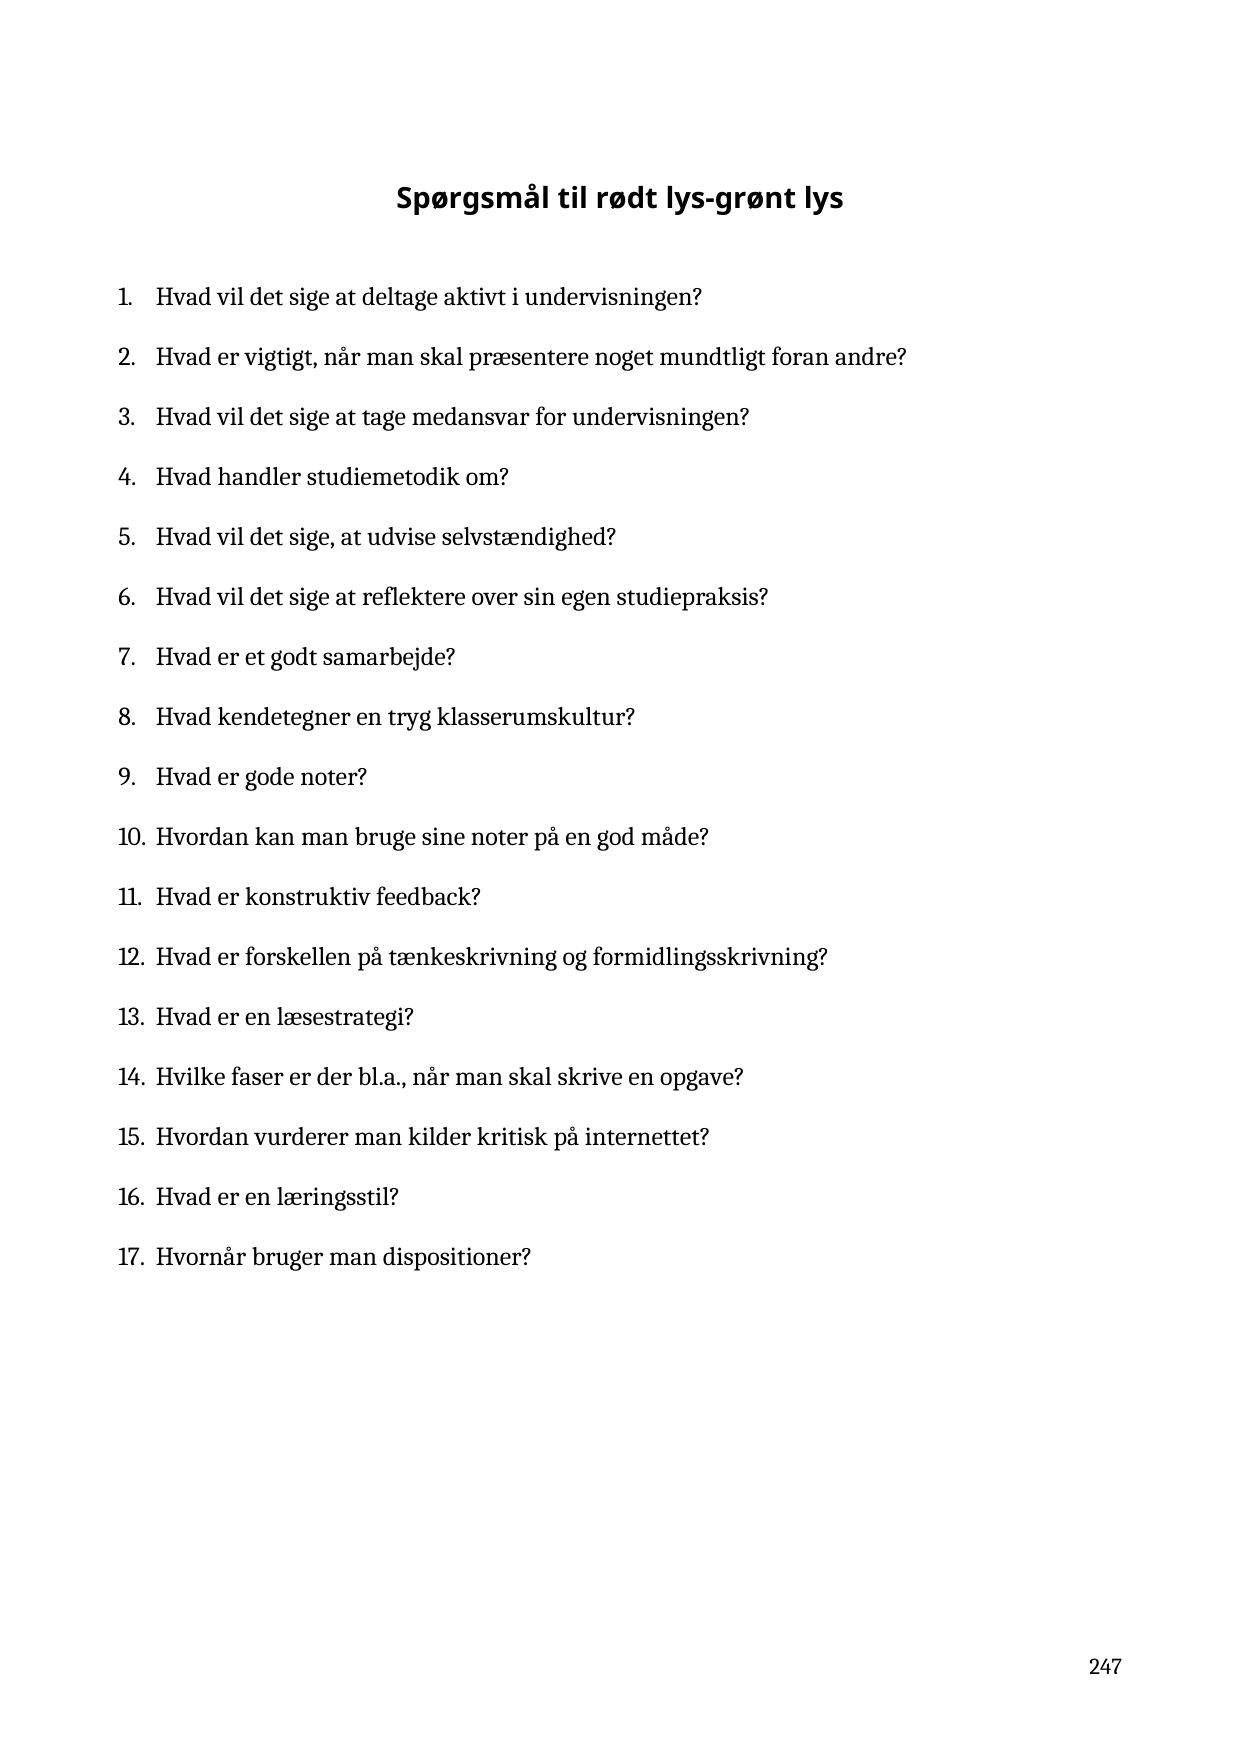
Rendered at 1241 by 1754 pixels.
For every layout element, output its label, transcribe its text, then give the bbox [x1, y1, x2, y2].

list Hvad er vigtigt, når man skal præsentere noget mundtligt foran andre? [118, 342, 1122, 372]
list Hvad er en læringsstil? [118, 1182, 1122, 1212]
list Hvad vil det sige at reflektere over sin egen studiepraksis? [118, 582, 1122, 612]
list Hvornår bruger man dispositioner? [118, 1242, 1122, 1272]
list Hvordan vurderer man kilder kritisk på internettet? [118, 1122, 1122, 1152]
list Hvad er en læsestrategi? [118, 1002, 1122, 1032]
list Hvordan kan man bruge sine noter på en god måde? [118, 822, 1122, 852]
list Hvad er et godt samarbejde? [118, 642, 1122, 672]
list Hvad er forskellen på tænkeskrivning og formidlingsskrivning? [118, 942, 1122, 972]
list Hvad vil det sige, at udvise selvstændighed? [118, 522, 1122, 552]
list Hvad er gode noter? [118, 762, 1122, 792]
text Spørgsmål til rødt lys-grønt lys [118, 177, 1122, 217]
list Hvilke faser er der bl.a., når man skal skrive en opgave? [118, 1062, 1122, 1092]
list Hvad vil det sige at tage medansvar for undervisningen? [118, 402, 1122, 432]
list Hvad kendetegner en tryg klasserumskultur? [118, 702, 1122, 732]
list Hvad vil det sige at deltage aktivt i undervisningen? [118, 282, 1122, 312]
list Hvad er konstruktiv feedback? [118, 882, 1122, 912]
list Hvad handler studiemetodik om? [118, 462, 1122, 492]
